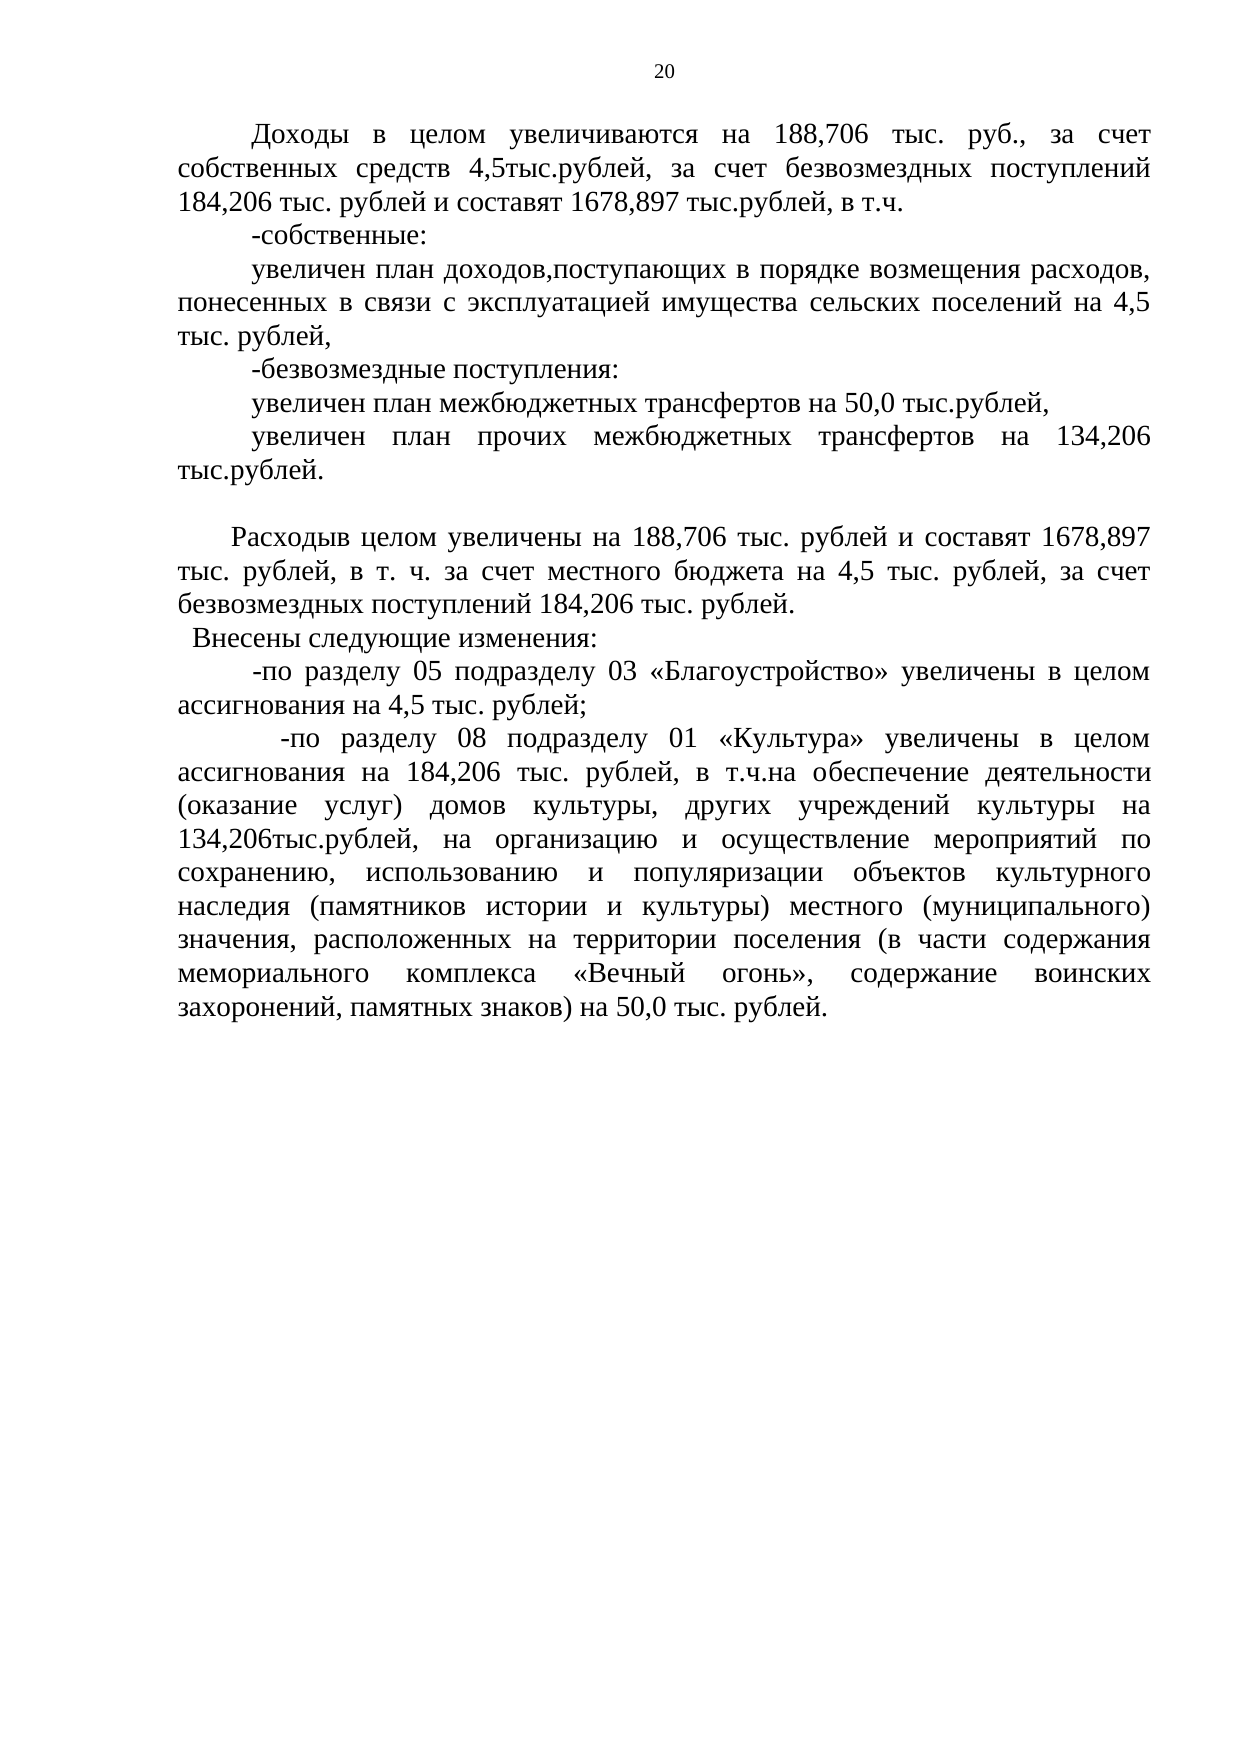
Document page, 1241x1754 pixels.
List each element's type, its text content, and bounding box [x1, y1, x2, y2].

text -безвозмездные поступления: [177, 351, 1152, 385]
text Расходыв целом увеличены на 188,706 тыс. рублей и составят 1678,897 тыс. рублей, в т. ч. за счет местного бюджета на 4,5 тыс. рублей, за счет безвозмездных поступлений 184,206 тыс. рублей. [177, 519, 1152, 620]
text -по разделу 05 подразделу 03 «Благоустройство» увеличены в целом ассигнования на 4,5 тыс. рублей; [177, 653, 1152, 720]
text -собственные: [177, 217, 1152, 251]
text -по разделу 08 подразделу 01 «Культура» увеличены в целом ассигнования на 184,206 тыс. рублей, в т.ч.на обеспечение деятельности (оказание услуг) домов культуры, других учреждений культуры на 134,206тыс.рублей, на организацию и осуществление мероприятий по сохранению, использованию и популяризации объектов культурного наследия (памятников истории и культуры) местного (муниципального) значения, расположенных на территории поселения (в части содержания мемориального комплекса «Вечный огонь», содержание воинских захоронений, памятных знаков) на 50,0 тыс. рублей. [177, 720, 1152, 1022]
text увеличен план доходов,поступающих в порядке возмещения расходов, понесенных в связи с эксплуатацией имущества сельских поселений на 4,5 тыс. рублей, [177, 251, 1152, 351]
text увеличен план межбюджетных трансфертов на 50,0 тыс.рублей, [177, 385, 1152, 418]
text увеличен план прочих межбюджетных трансфертов на 134,206 тыс.рублей. [177, 418, 1152, 486]
text Доходы в целом увеличиваются на 188,706 тыс. руб., за счет собственных средств 4,5тыс.рублей, за счет безвозмездных поступлений 184,206 тыс. рублей и составят 1678,897 тыс.рублей, в т.ч. [177, 117, 1152, 217]
text Внесены следующие изменения: [177, 620, 1152, 653]
